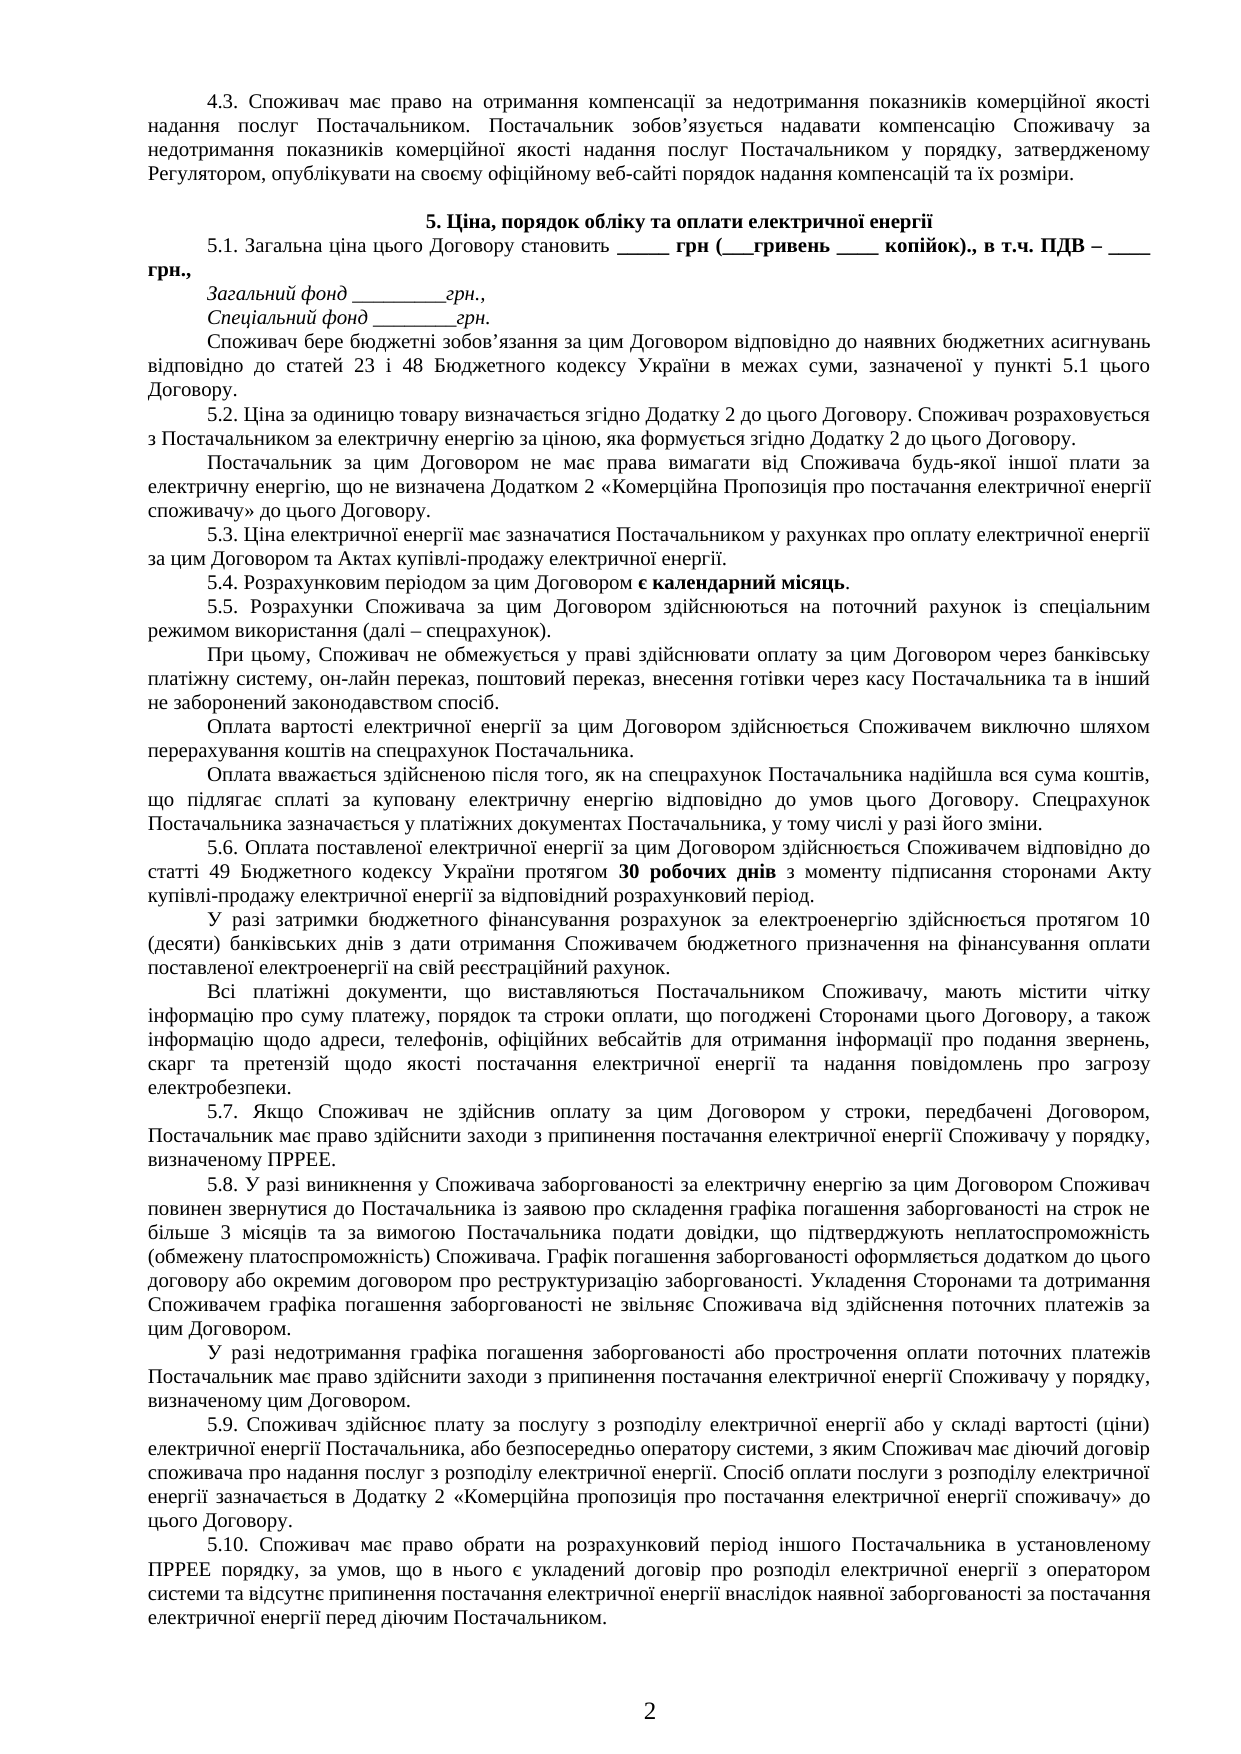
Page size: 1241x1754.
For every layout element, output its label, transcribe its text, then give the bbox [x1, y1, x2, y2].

text 5.3. Ціна електричної енергії має зазначатися Постачальником у рахунках про оплату електричної енергії за цим Договором та Актах купівлі-продажу електричної енергії. [148, 522, 1152, 570]
text 5.2. Ціна за одиницю товару визначається згідно Додатку 2 до цього Договору. Споживач розраховується з Постачальником за електричну енергію за ціною, яка формується згідно Додатку 2 до цього Договору. [148, 401, 1152, 449]
text 5.10. Споживач має право обрати на розрахунковий період іншого Постачальника в установленому ПРРЕЕ порядку, за умов, що в нього є укладений договір про розподіл електричної енергії з оператором системи та відсутнє припинення постачання електричної енергії внаслідок наявної заборгованості за постачання електричної енергії перед діючим Постачальником. [148, 1532, 1152, 1629]
text Оплата вважається здійсненою після того, як на спецрахунок Постачальника надійшла вся сума коштів, що підлягає сплаті за куповану електричну енергію відповідно до умов цього Договору. Спецрахунок Постачальника зазначається у платіжних документах Постачальника, у тому числі у разі його зміни. [148, 762, 1152, 834]
text 5.7. Якщо Споживач не здійснив оплату за цим Договором у строки, передбачені Договором, Постачальник має право здійснити заходи з припинення постачання електричної енергії Споживачу у порядку, визначеному ПРРЕЕ. [148, 1099, 1152, 1171]
text Споживач бере бюджетні зобов’язання за цим Договором відповідно до наявних бюджетних асигнувань відповідно до статей 23 і 48 Бюджетного кодексу України в межах суми, зазначеної у пункті 5.1 цього Договору. [148, 329, 1152, 401]
text При цьому, Споживач не обмежується у праві здійснювати оплату за цим Договором через банківську платіжну систему, он-лайн переказ, поштовий переказ, внесення готівки через касу Постачальника та в інший не заборонений законодавством спосіб. [148, 642, 1152, 714]
text 5.6. Оплата поставленої електричної енергії за цим Договором здійснюється Споживачем відповідно до статті 49 Бюджетного кодексу України протягом 30 робочих днів з моменту підписання сторонами Акту купівлі-продажу електричної енергії за відповідний розрахунковий період. [148, 834, 1152, 907]
text 5. Ціна, порядок обліку та оплати електричної енергії [148, 209, 1152, 233]
text У разі недотримання графіка погашення заборгованості або прострочення оплати поточних платежів Постачальник має право здійснити заходи з припинення постачання електричної енергії Споживачу у порядку, визначеному цим Договором. [148, 1340, 1152, 1412]
text 5.8. У разі виникнення у Споживача заборгованості за електричну енергію за цим Договором Споживач повинен звернутися до Постачальника із заявою про складення графіка погашення заборгованості на строк не більше 3 місяців та за вимогою Постачальника подати довідки, що підтверджують неплатоспроможність (обмежену платоспроможність) Споживача. Графік погашення заборгованості оформляється додатком до цього договору або окремим договором про реструктуризацію заборгованості. Укладення Сторонами та дотримання Споживачем графіка погашення заборгованості не звільняє Споживача від здійснення поточних платежів за цим Договором. [148, 1171, 1152, 1340]
text 5.5. Розрахунки Споживача за цим Договором здійснюються на поточний рахунок із спеціальним режимом використання (далі – спецрахунок). [148, 594, 1152, 642]
text 5.1. Загальна ціна цього Договору становить _____ грн (___гривень ____ копійок)., в т.ч. ПДВ – ____ грн., [148, 233, 1152, 281]
text Постачальник за цим Договором не має права вимагати від Споживача будь-якої іншої плати за електричну енергію, що не визначена Додатком 2 «Комерційна Пропозиція про постачання електричної енергії споживачу» до цього Договору. [148, 449, 1152, 522]
text У разі затримки бюджетного фінансування розрахунок за електроенергію здійснюється протягом 10 (десяти) банківських днів з дати отримання Споживачем бюджетного призначення на фінансування оплати поставленої електроенергії на свій реєстраційний рахунок. [148, 907, 1152, 979]
text 4.3. Споживач має право на отримання компенсації за недотримання показників комерційної якості надання послуг Постачальником. Постачальник зобов’язується надавати компенсацію Споживачу за недотримання показників комерційної якості надання послуг Постачальником у порядку, затвердженому Регулятором, опублікувати на своєму офіційному веб-сайті порядок надання компенсацій та їх розміри. [148, 89, 1152, 185]
text 5.4. Розрахунковим періодом за цим Договором є календарний місяць. [148, 570, 1152, 594]
text Загальний фонд _________грн., [148, 281, 1152, 305]
text Всі платіжні документи, що виставляються Постачальником Споживачу, мають містити чітку інформацію про суму платежу, порядок та строки оплати, що погоджені Сторонами цього Договору, а також інформацію щодо адреси, телефонів, офіційних вебсайтів для отримання інформації про подання звернень, скарг та претензій щодо якості постачання електричної енергії та надання повідомлень про загрозу електробезпеки. [148, 979, 1152, 1099]
text Спеціальний фонд ________грн. [148, 305, 1152, 329]
text 5.9. Споживач здійснює плату за послугу з розподілу електричної енергії або у складі вартості (ціни) електричної енергії Постачальника, або безпосередньо оператору системи, з яким Споживач має діючий договір споживача про надання послуг з розподілу електричної енергії. Спосіб оплати послуги з розподілу електричної енергії зазначається в Додатку 2 «Комерційна пропозиція про постачання електричної енергії споживачу» до цього Договору. [148, 1412, 1152, 1532]
text Оплата вартості електричної енергії за цим Договором здійснюється Споживачем виключно шляхом перерахування коштів на спецрахунок Постачальника. [148, 714, 1152, 762]
